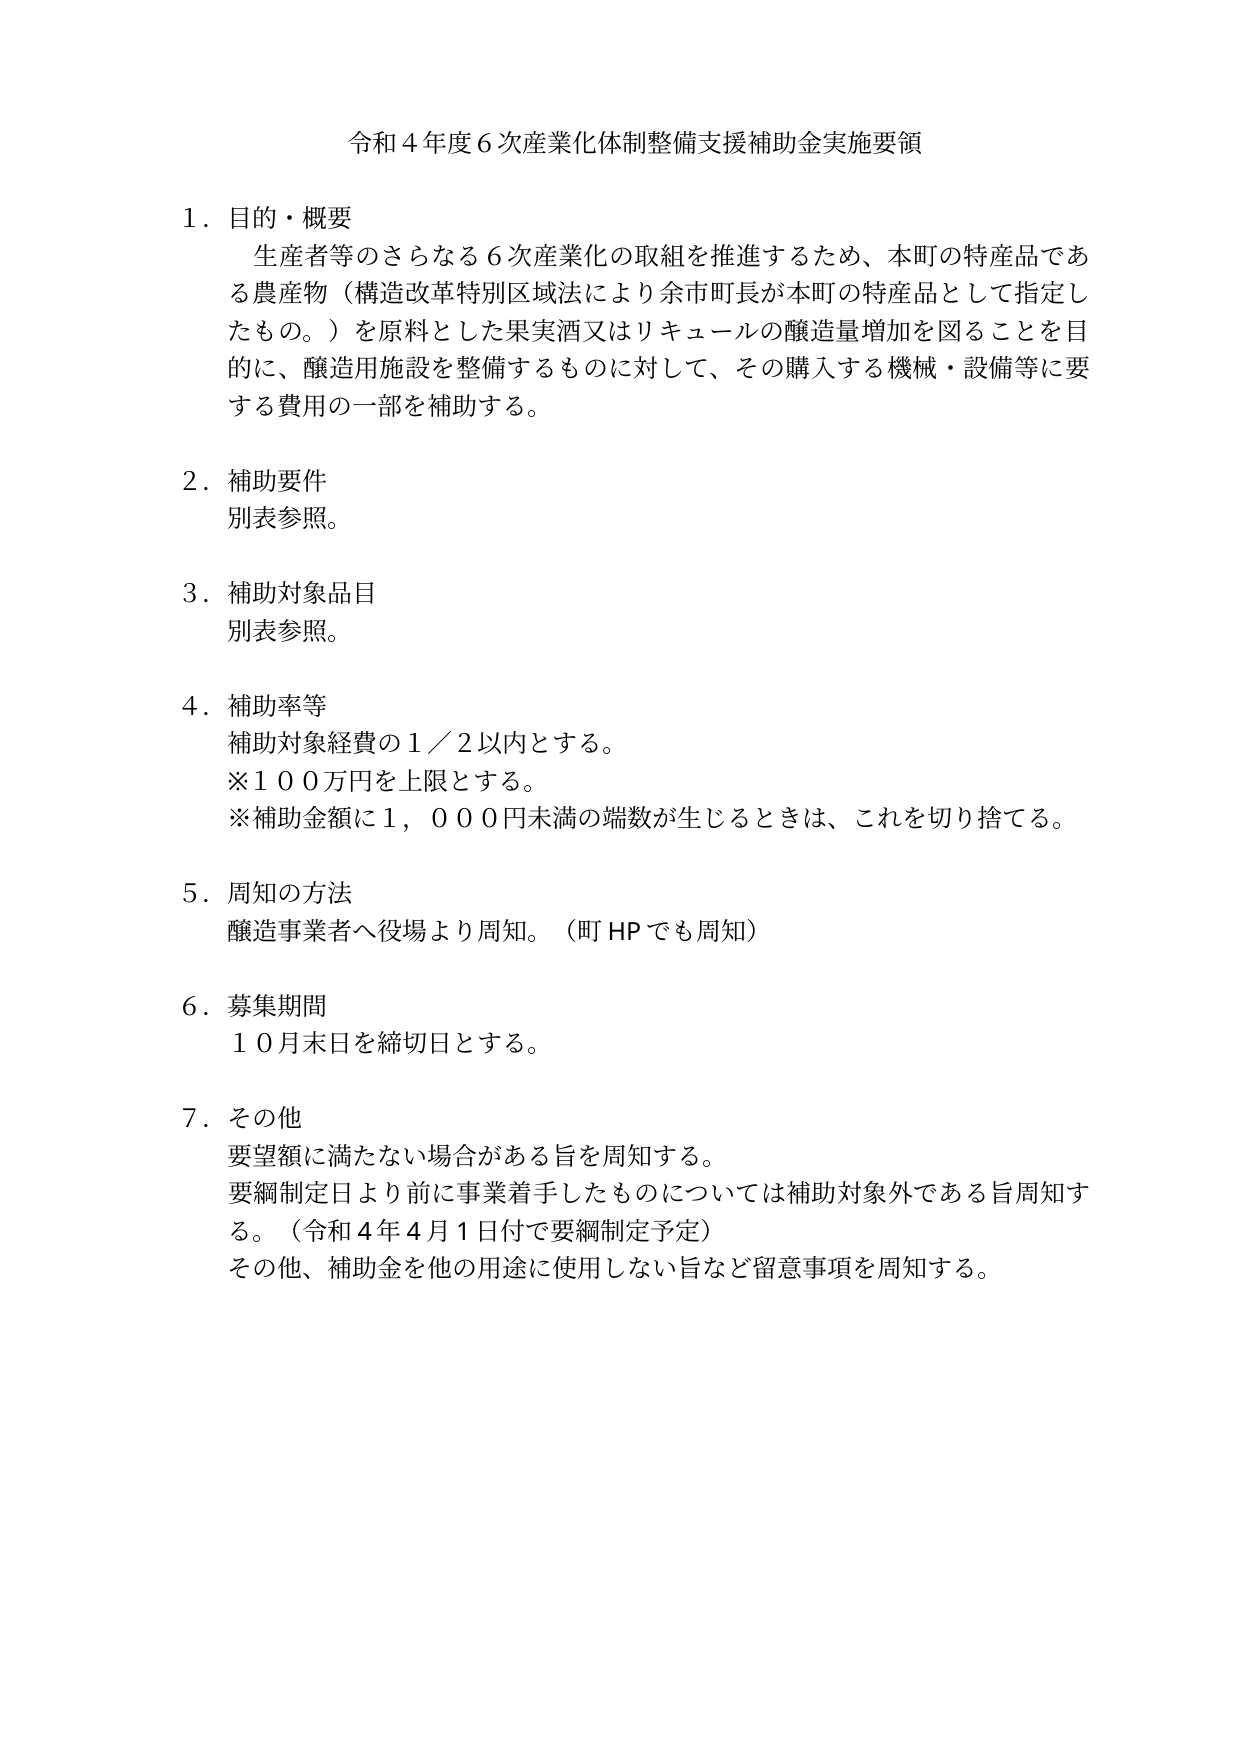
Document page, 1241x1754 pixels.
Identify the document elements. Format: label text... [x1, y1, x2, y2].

text ※補助金額に１，０００円未満の端数が生じるときは、これを切り捨てる。 [177, 798, 1092, 835]
text ３．補助対象品目 [177, 573, 1092, 610]
text ５．周知の方法 [177, 873, 1092, 910]
text ２．補助要件 [177, 460, 1092, 498]
text 別表参照。 [177, 498, 1092, 535]
text ７．その他 [177, 1098, 1092, 1135]
text 醸造事業者へ役場より周知。（町HPでも周知） [177, 910, 1092, 948]
text 生産者等のさらなる６次産業化の取組を推進するため、本町の特産品である農産物（構造改革特別区域法により余市町長が本町の特産品として指定したもの。）を原料とした果実酒又はリキュールの醸造量増加を図ることを目的に、醸造用施設を整備するものに対して、その購入する機械・設備等に要する費用の一部を補助する。 [177, 235, 1092, 423]
text 補助対象経費の１／２以内とする。 [177, 723, 1092, 760]
text ※１００万円を上限とする。 [177, 760, 1092, 798]
text ４．補助率等 [177, 685, 1092, 723]
text ６．募集期間 [177, 985, 1092, 1023]
text 要望額に満たない場合がある旨を周知する。 [177, 1135, 1092, 1173]
text 別表参照。 [177, 610, 1092, 648]
text その他、補助金を他の用途に使用しない旨など留意事項を周知する。 [177, 1248, 1092, 1285]
text 令和４年度６次産業化体制整備支援補助金実施要領 [177, 123, 1092, 160]
text 要綱制定日より前に事業着手したものについては補助対象外である旨周知する。（令和4年4月1日付で要綱制定予定） [177, 1173, 1092, 1248]
text １．目的・概要 [177, 198, 1092, 235]
text １０月末日を締切日とする。 [177, 1023, 1092, 1060]
